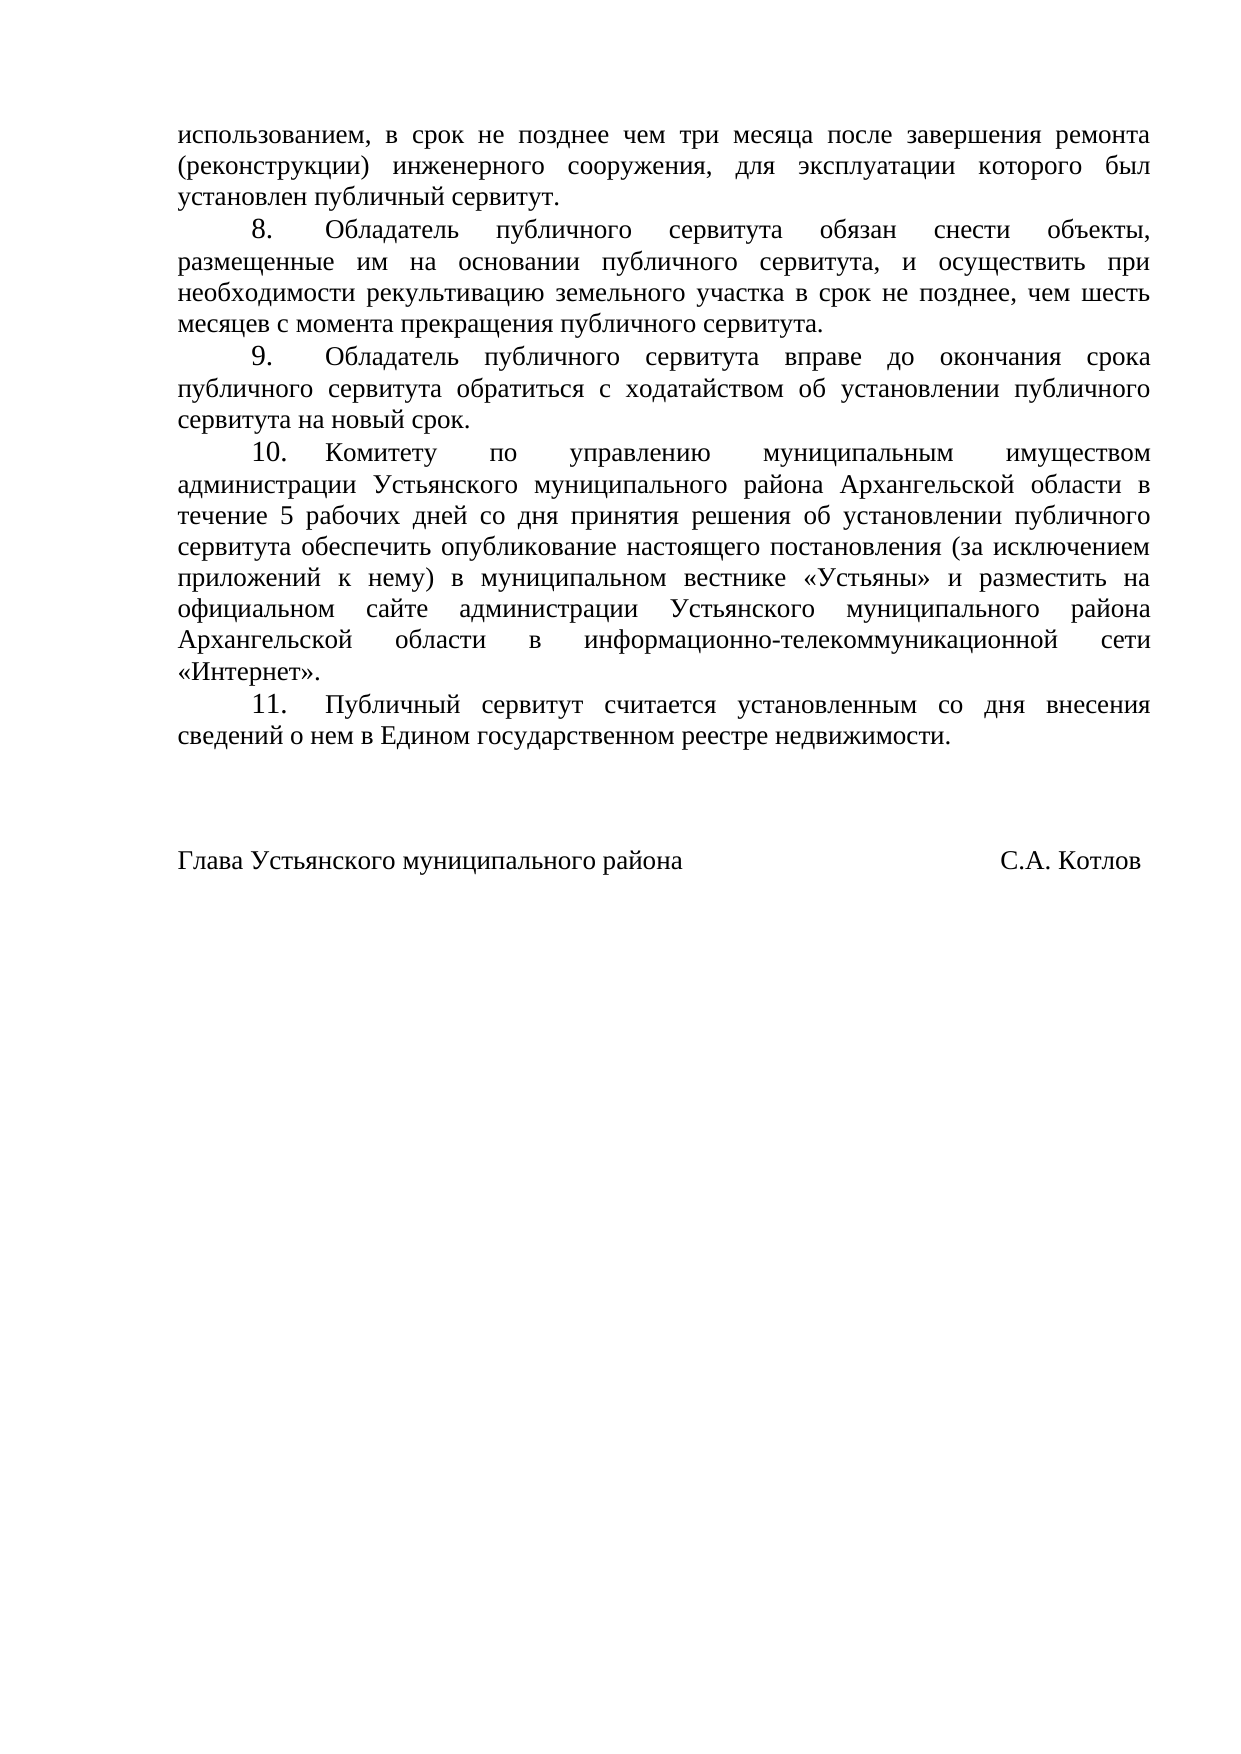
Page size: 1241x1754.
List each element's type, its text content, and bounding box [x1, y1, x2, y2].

list Обладатель публичного сервитута вправе до окончания срока публичного сервитута обратиться с ходатайством об установлении публичного сервитута на новый срок. [177, 338, 1152, 434]
list Комитету по управлению муниципальным имуществом администрации Устьянского муниципального района Архангельской области в течение 5 рабочих дней со дня принятия решения об установлении публичного сервитута обеспечить опубликование настоящего постановления (за исключением приложений к нему) в муниципальном вестнике «Устьяны» и разместить на официальном сайте администрации Устьянского муниципального района Архангельской области в информационно-телекоммуникационной сети «Интернет». [177, 434, 1152, 686]
text Глава Устьянского муниципального района С.А. Котлов [177, 844, 1152, 875]
list Обладатель публичного сервитута обязан снести объекты, размещенные им на основании публичного сервитута, и осуществить при необходимости рекультивацию земельного участка в срок не позднее, чем шесть месяцев с момента прекращения публичного сервитута. [177, 212, 1152, 338]
list Публичный сервитут считается установленным со дня внесения сведений о нем в Едином государственном реестре недвижимости. [177, 686, 1152, 751]
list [177, 118, 1152, 212]
